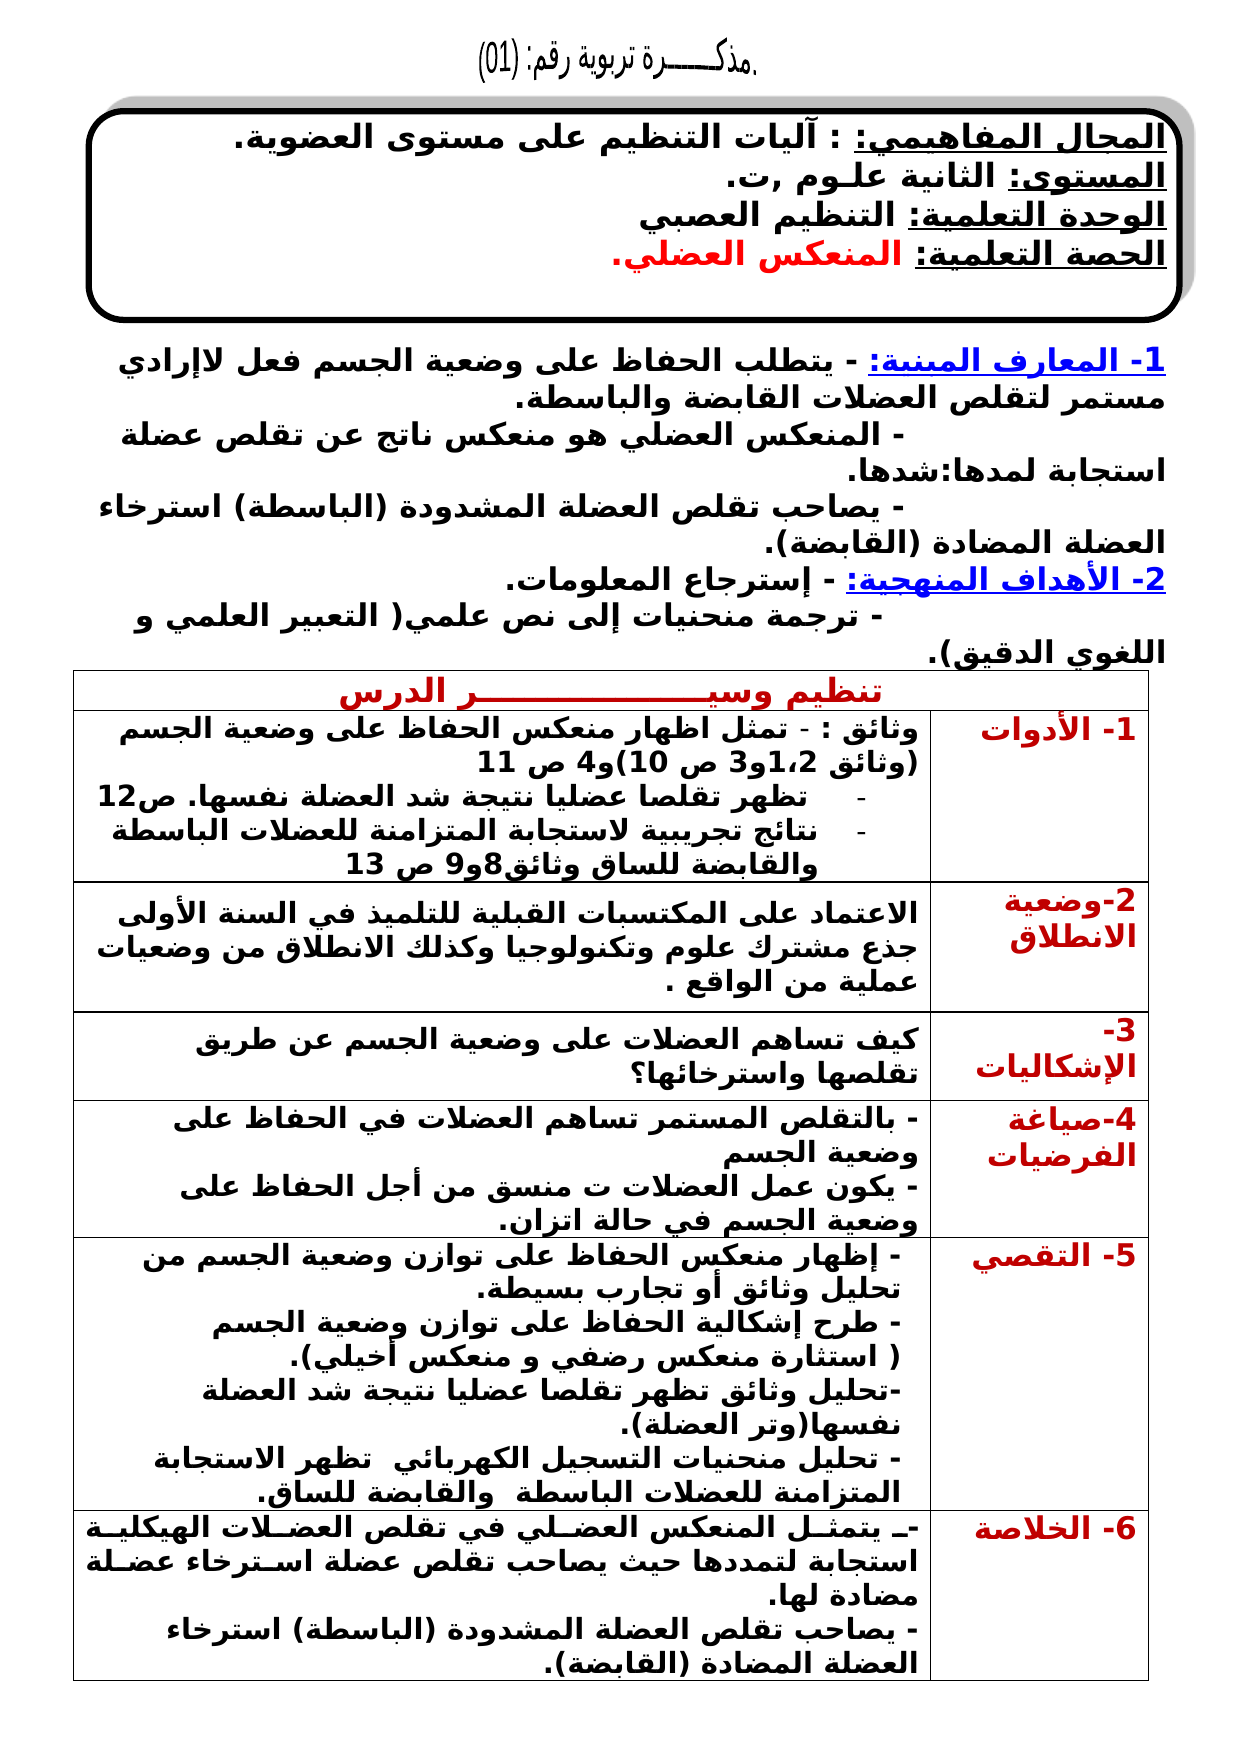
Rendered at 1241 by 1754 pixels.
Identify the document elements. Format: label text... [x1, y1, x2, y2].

text المجال المفاهيمي: : آليات التنظيم على مستوى العضوية. المستوى: الثانية علـوم ,ت. [74, 117, 1166, 195]
table_cell 6- الخلاصة [931, 1511, 1148, 1680]
table_cell - إظهار منعكس الحفاظ على توازن وضعية الجسم من تحليل وثائق أو تجارب بسيطة. - طرح إشكالية الحفاظ على توازن وضعية الجسم ( استثارة منعكس رضفي و منعكس أخيلي). -تحليل وثائق تظهر تقلصا عضليا نتيجة شد العضلة نفسها(وتر العضلة). - تحليل منحنيات التسجيل الكهربائي تظهر الاستجابة المتزامنة للعضلات الباسطة والقابضة للساق. [74, 1238, 930, 1509]
table_cell الاعتماد على المكتسبات القبلية للتلميذ في السنة الأولى جذع مشترك علوم وتكنولوجيا وكذلك الانطلاق من وضعيات عملية من الواقع . [74, 883, 930, 1011]
table_cell - بالتقلص المستمر تساهم العضلات في الحفاظ على وضعية الجسم - يكون عمل العضلات ت منسق من أجل الحفاظ على وضعية الجسم في حالة اتزان. [74, 1101, 930, 1237]
table_cell 4-صياغة الفرضيات [931, 1101, 1148, 1237]
text 1- المعارف المبنية: - يتطلب الحفاظ على وضعية الجسم فعل لاإرادي مستمر لتقلص العضلات القابضة والباسطة. [74, 341, 1166, 416]
text - ترجمة منحنيات إلى نص علمي( التعبير العلمي و اللغوي الدقيق). [74, 598, 1166, 670]
text - يصاحب تقلص العضلة المشدودة (الباسطة) استرخاء العضلة المضادة (القابضة). [74, 488, 1166, 561]
table_cell 3-الإشكاليات [931, 1013, 1148, 1100]
text الوحدة التعلمية: التنظيم العصبي [74, 195, 1166, 234]
text - المنعكس العضلي هو منعكس ناتج عن تقلص عضلة استجابة لمدها:شدها. [74, 416, 1166, 488]
table_cell 5- التقصي [931, 1238, 1148, 1509]
text 2- الأهداف المنهجية: - إسترجاع المعلومات. [74, 561, 1166, 598]
table_cell كيف تساهم العضلات على وضعية الجسم عن طريق تقلصها واسترخائها؟ [74, 1013, 930, 1100]
table_cell وثائق : - تمثل اظهار منعكس الحفاظ على وضعية الجسم (وثائق 1،2و3 ص 10)و4 ص 11 تظهر تقلصا عضليا نتيجة شد العضلة نفسها. ص12 نتائج تجريبية لاستجابة المتزامنة للعضلات الباسطة والقابضة للساق وثائق8و9 ص 13 [74, 711, 930, 881]
table_cell 1- الأدوات [931, 711, 1148, 881]
text الحصة التعلمية: المنعكس العضلي. [74, 234, 1166, 273]
table_cell 2-وضعية الانطلاق [931, 883, 1148, 1011]
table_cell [74, 1511, 930, 1680]
table_header تنظيم وسيــــــــــــــــــــر الدرس [74, 671, 1148, 710]
